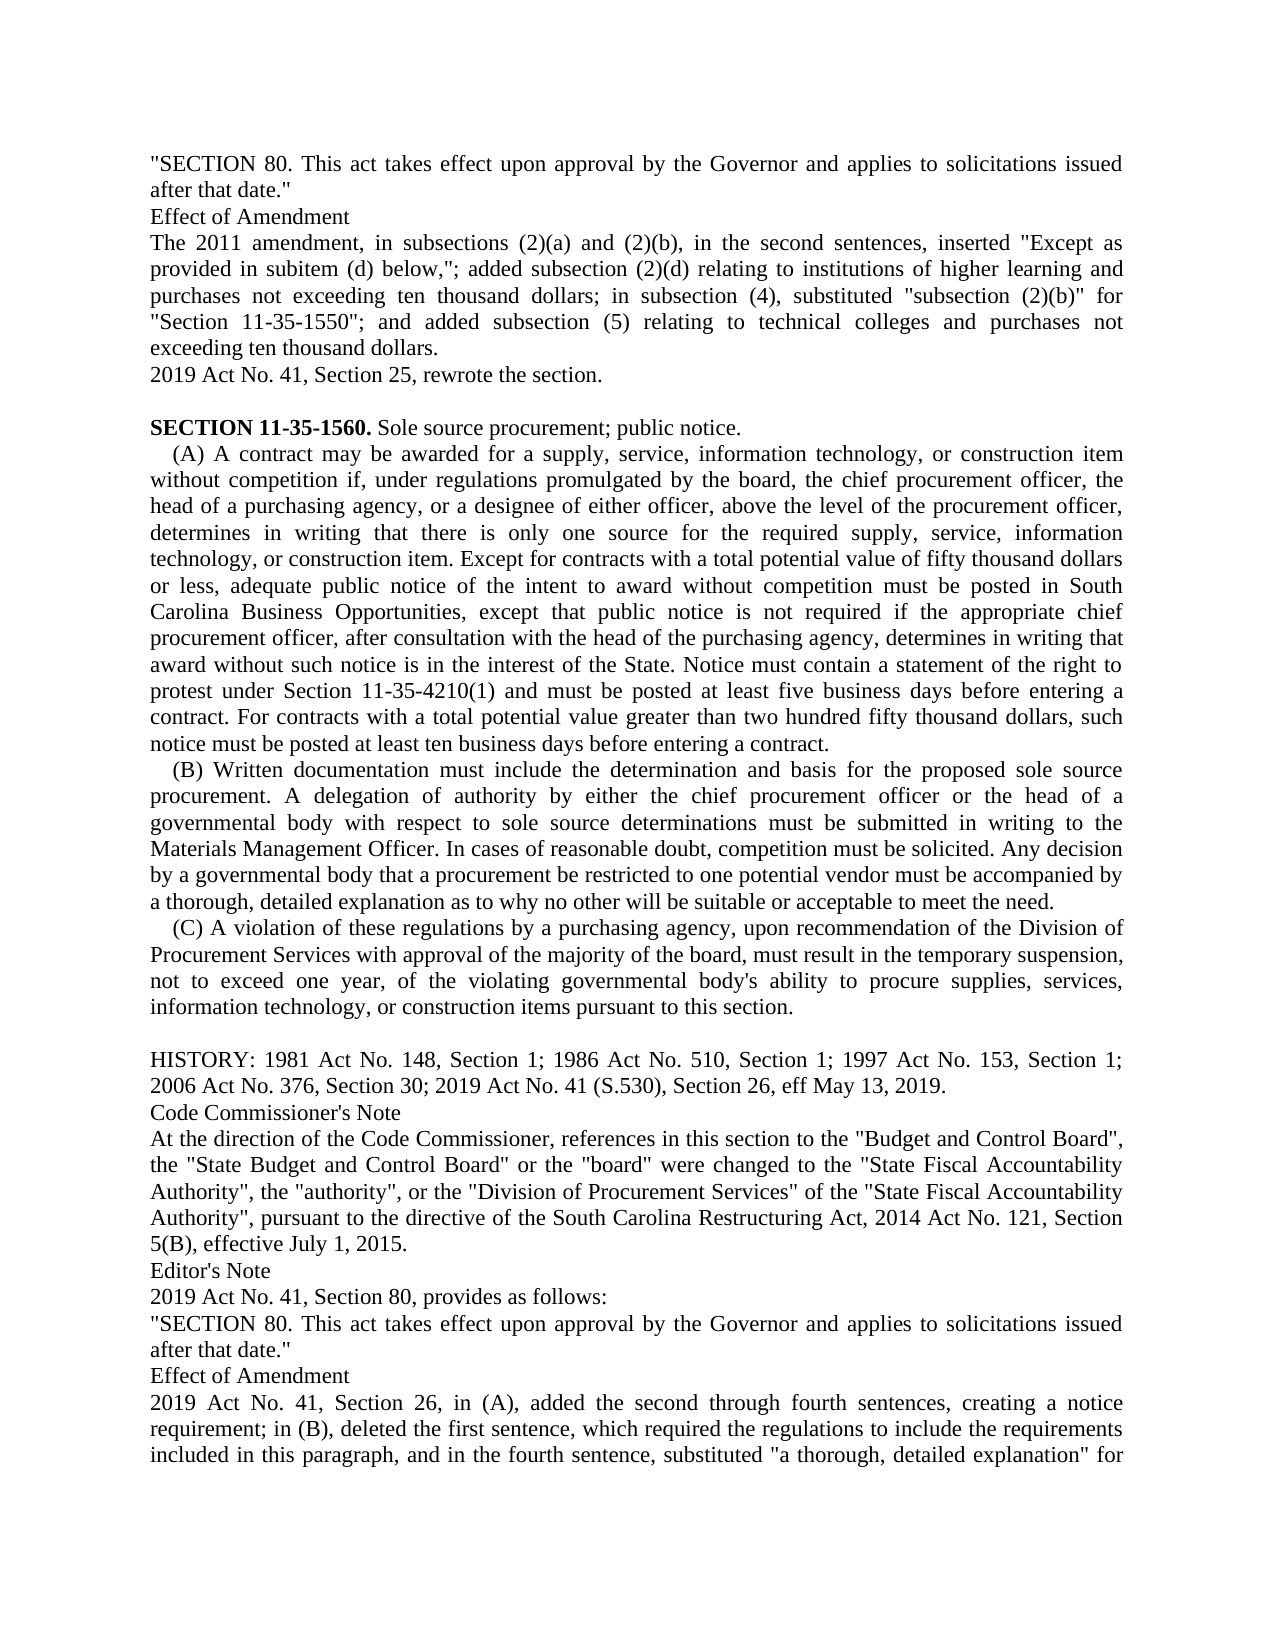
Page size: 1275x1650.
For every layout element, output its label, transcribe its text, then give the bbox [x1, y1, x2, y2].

text (A) A contract may be awarded for a supply, service, information technology, or construction item without competition if, under regulations promulgated by the board, the chief procurement officer, the head of a purchasing agency, or a designee of either officer, above the level of the procurement officer, determines in writing that there is only one source for the required supply, service, information technology, or construction item. Except for contracts with a total potential value of fifty thousand dollars or less, adequate public notice of the intent to award without competition must be posted in South Carolina Business Opportunities, except that public notice is not required if the appropriate chief procurement officer, after consultation with the head of the purchasing agency, determines in writing that award without such notice is in the interest of the State. Notice must contain a statement of the right to protest under Section 11-35-4210(1) and must be posted at least five business days before entering a contract. For contracts with a total potential value greater than two hundred fifty thousand dollars, such notice must be posted at least ten business days before entering a contract. [150, 440, 1125, 756]
text "SECTION 80. This act takes effect upon approval by the Governor and applies to solicitations issued after that date." [150, 150, 1125, 203]
text 2019 Act No. 41, Section 25, rewrote the section. [150, 361, 1125, 387]
text The 2011 amendment, in subsections (2)(a) and (2)(b), in the second sentences, inserted "Except as provided in subitem (d) below,"; added subsection (2)(d) relating to institutions of higher learning and purchases not exceeding ten thousand dollars; in subsection (4), substituted "subsection (2)(b)" for "Section 11-35-1550"; and added subsection (5) relating to technical colleges and purchases not exceeding ten thousand dollars. [150, 229, 1125, 361]
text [150, 1389, 1125, 1468]
text HISTORY: 1981 Act No. 148, Section 1; 1986 Act No. 510, Section 1; 1997 Act No. 153, Section 1; 2006 Act No. 376, Section 30; 2019 Act No. 41 (S.530), Section 26, eff May 13, 2019. [150, 1046, 1125, 1099]
text Code Commissioner's Note [150, 1099, 1125, 1125]
text Editor's Note [150, 1257, 1125, 1283]
text (B) Written documentation must include the determination and basis for the proposed sole source procurement. A delegation of authority by either the chief procurement officer or the head of a governmental body with respect to sole source determinations must be submitted in writing to the Materials Management Officer. In cases of reasonable doubt, competition must be solicited. Any decision by a governmental body that a procurement be restricted to one potential vendor must be accompanied by a thorough, detailed explanation as to why no other will be suitable or acceptable to meet the need. [150, 756, 1125, 914]
text At the direction of the Code Commissioner, references in this section to the "Budget and Control Board", the "State Budget and Control Board" or the "board" were changed to the "State Fiscal Accountability Authority", the "authority", or the "Division of Procurement Services" of the "State Fiscal Accountability Authority", pursuant to the directive of the South Carolina Restructuring Act, 2014 Act No. 121, Section 5(B), effective July 1, 2015. [150, 1125, 1125, 1257]
text (C) A violation of these regulations by a purchasing agency, upon recommendation of the Division of Procurement Services with approval of the majority of the board, must result in the temporary suspension, not to exceed one year, of the violating governmental body's ability to procure supplies, services, information technology, or construction items pursuant to this section. [150, 914, 1125, 1020]
text 2019 Act No. 41, Section 80, provides as follows: [150, 1283, 1125, 1309]
text Effect of Amendment [150, 1362, 1125, 1389]
text "SECTION 80. This act takes effect upon approval by the Governor and applies to solicitations issued after that date." [150, 1309, 1125, 1362]
text Effect of Amendment [150, 203, 1125, 229]
text SECTION 11-35-1560. Sole source procurement; public notice. [150, 413, 1125, 440]
